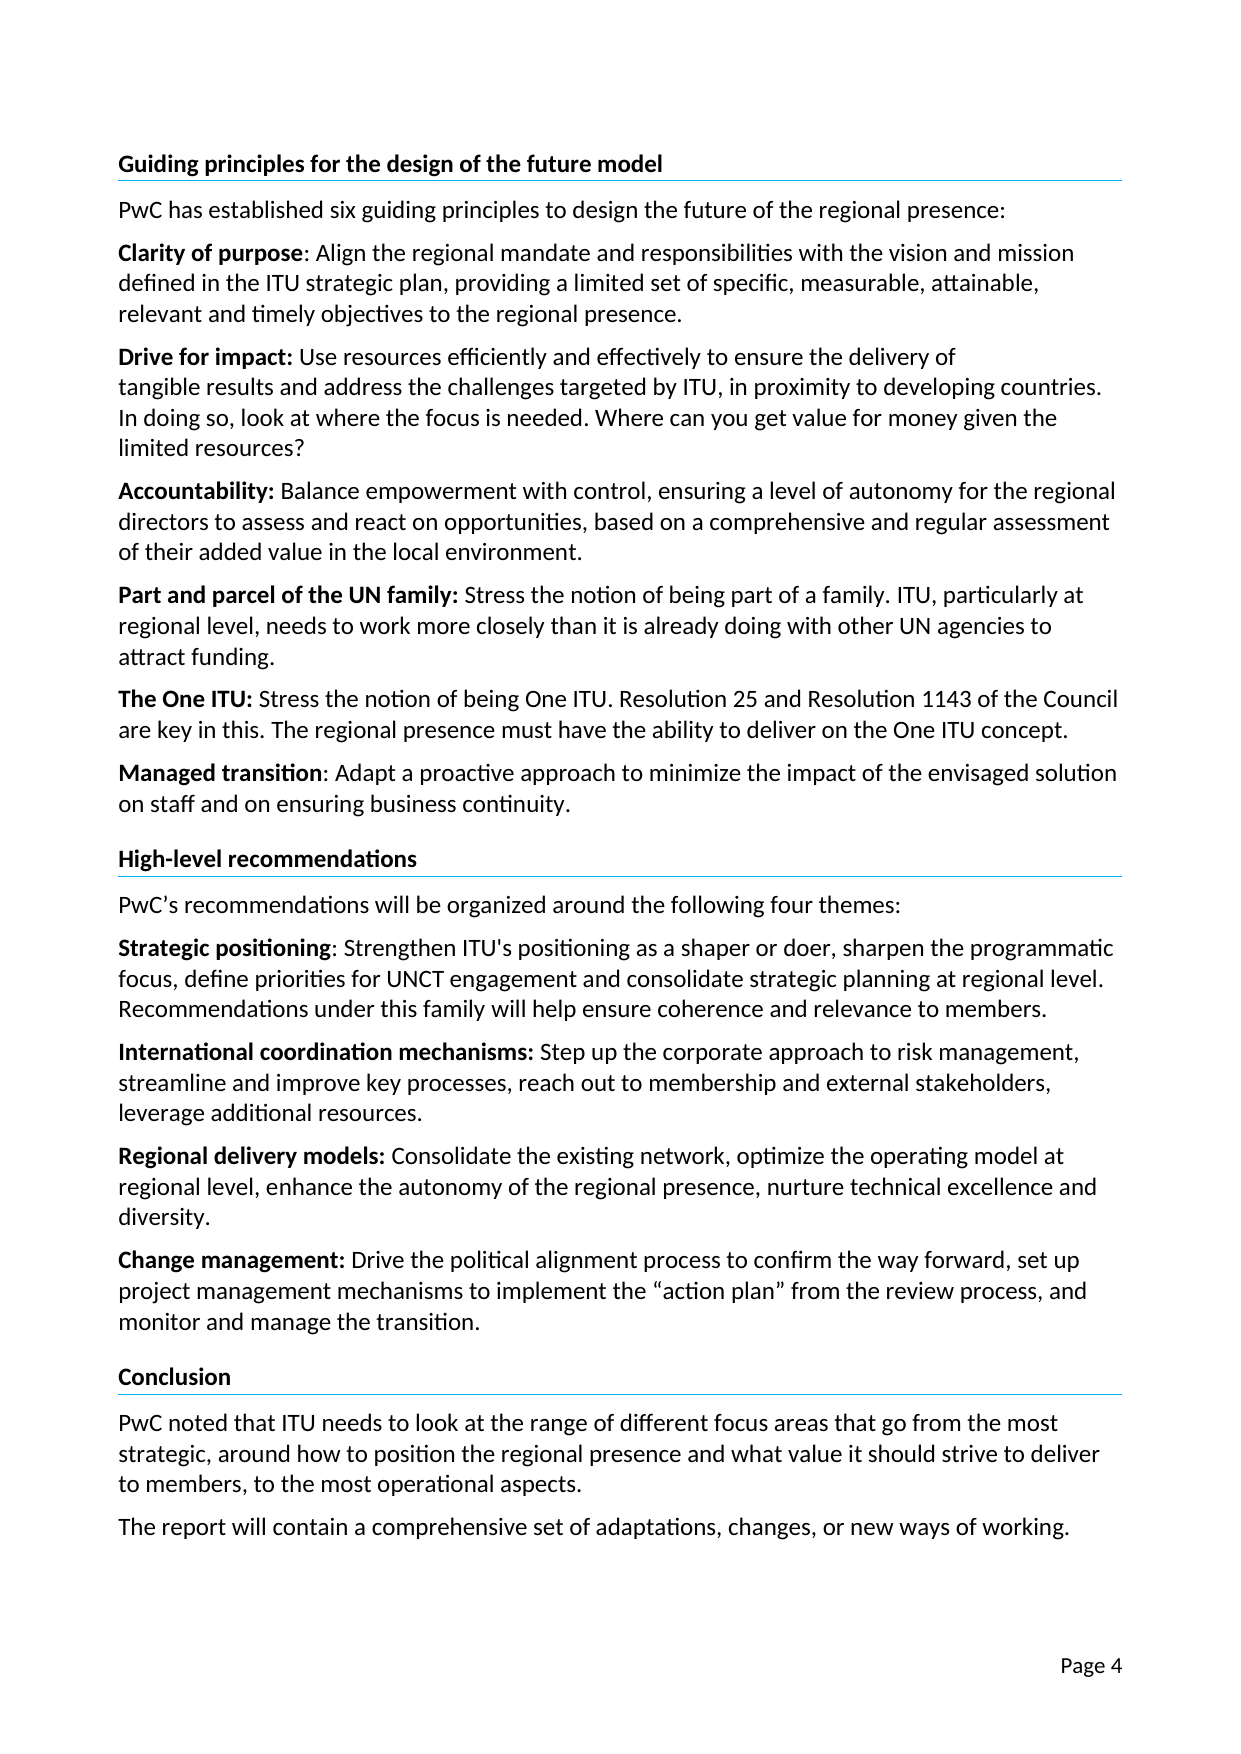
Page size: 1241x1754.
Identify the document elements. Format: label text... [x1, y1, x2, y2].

text Managed transition: Adapt a proactive approach to minimize the impact of the envisaged solution on staff and on ensuring business continuity. [118, 757, 1122, 818]
text Part and parcel of the UN family: Stress the notion of being part of a family. ITU, particularly at regional level, needs to work more closely than it is already doing with other UN agencies to attract funding. [118, 579, 1122, 671]
text The One ITU: Stress the notion of being One ITU. Resolution 25 and Resolution 1143 of the Council are key in this. The regional presence must have the ability to deliver on the One ITU concept. [118, 684, 1122, 745]
text Change management: Drive the political alignment process to confirm the way forward, set up project management mechanisms to implement the “action plan” from the review process, and monitor and manage the transition. [118, 1244, 1122, 1336]
text PwC has established six guiding principles to design the future of the regional presence: [118, 194, 1122, 224]
text International coordination mechanisms: Step up the corporate approach to risk management, streamline and improve key processes, reach out to membership and external stakeholders, leverage additional resources. [118, 1036, 1122, 1128]
text Regional delivery models: Consolidate the existing network, optimize the operating model at regional level, enhance the autonomy of the regional presence, nurture technical excellence and diversity. [118, 1141, 1122, 1232]
text The report will contain a comprehensive set of adaptations, changes, or new ways of working. [118, 1511, 1122, 1542]
text Guiding principles for the design of the future model [118, 148, 1122, 180]
text PwC’s recommendations will be organized around the following four themes: [118, 889, 1122, 920]
text PwC noted that ITU needs to look at the range of different focus areas that go from the most strategic, around how to position the regional presence and what value it should strive to deliver to members, to the most operational aspects. [118, 1407, 1122, 1499]
text Drive for impact: Use resources efficiently and effectively to ensure the delivery of tangible results and address the challenges targeted by ITU, in proximity to developing countries. In doing so, look at where the focus is needed. Where can you get value for money given the limited resources? [118, 341, 1122, 463]
text Strategic positioning: Strengthen ITU's positioning as a shaper or doer, sharpen the programmatic focus, define priorities for UNCT engagement and consolidate strategic planning at regional level. Recommendations under this family will help ensure coherence and relevance to members. [118, 932, 1122, 1024]
text Clarity of purpose: Align the regional mandate and responsibilities with the vision and mission defined in the ITU strategic plan, providing a limited set of specific, measurable, attainable, relevant and timely objectives to the regional presence. [118, 237, 1122, 328]
text Conclusion [118, 1361, 1122, 1394]
text Accountability: Balance empowerment with control, ensuring a level of autonomy for the regional directors to assess and react on opportunities, based on a comprehensive and regular assessment of their added value in the local environment. [118, 476, 1122, 567]
text High-level recommendations [118, 843, 1122, 876]
